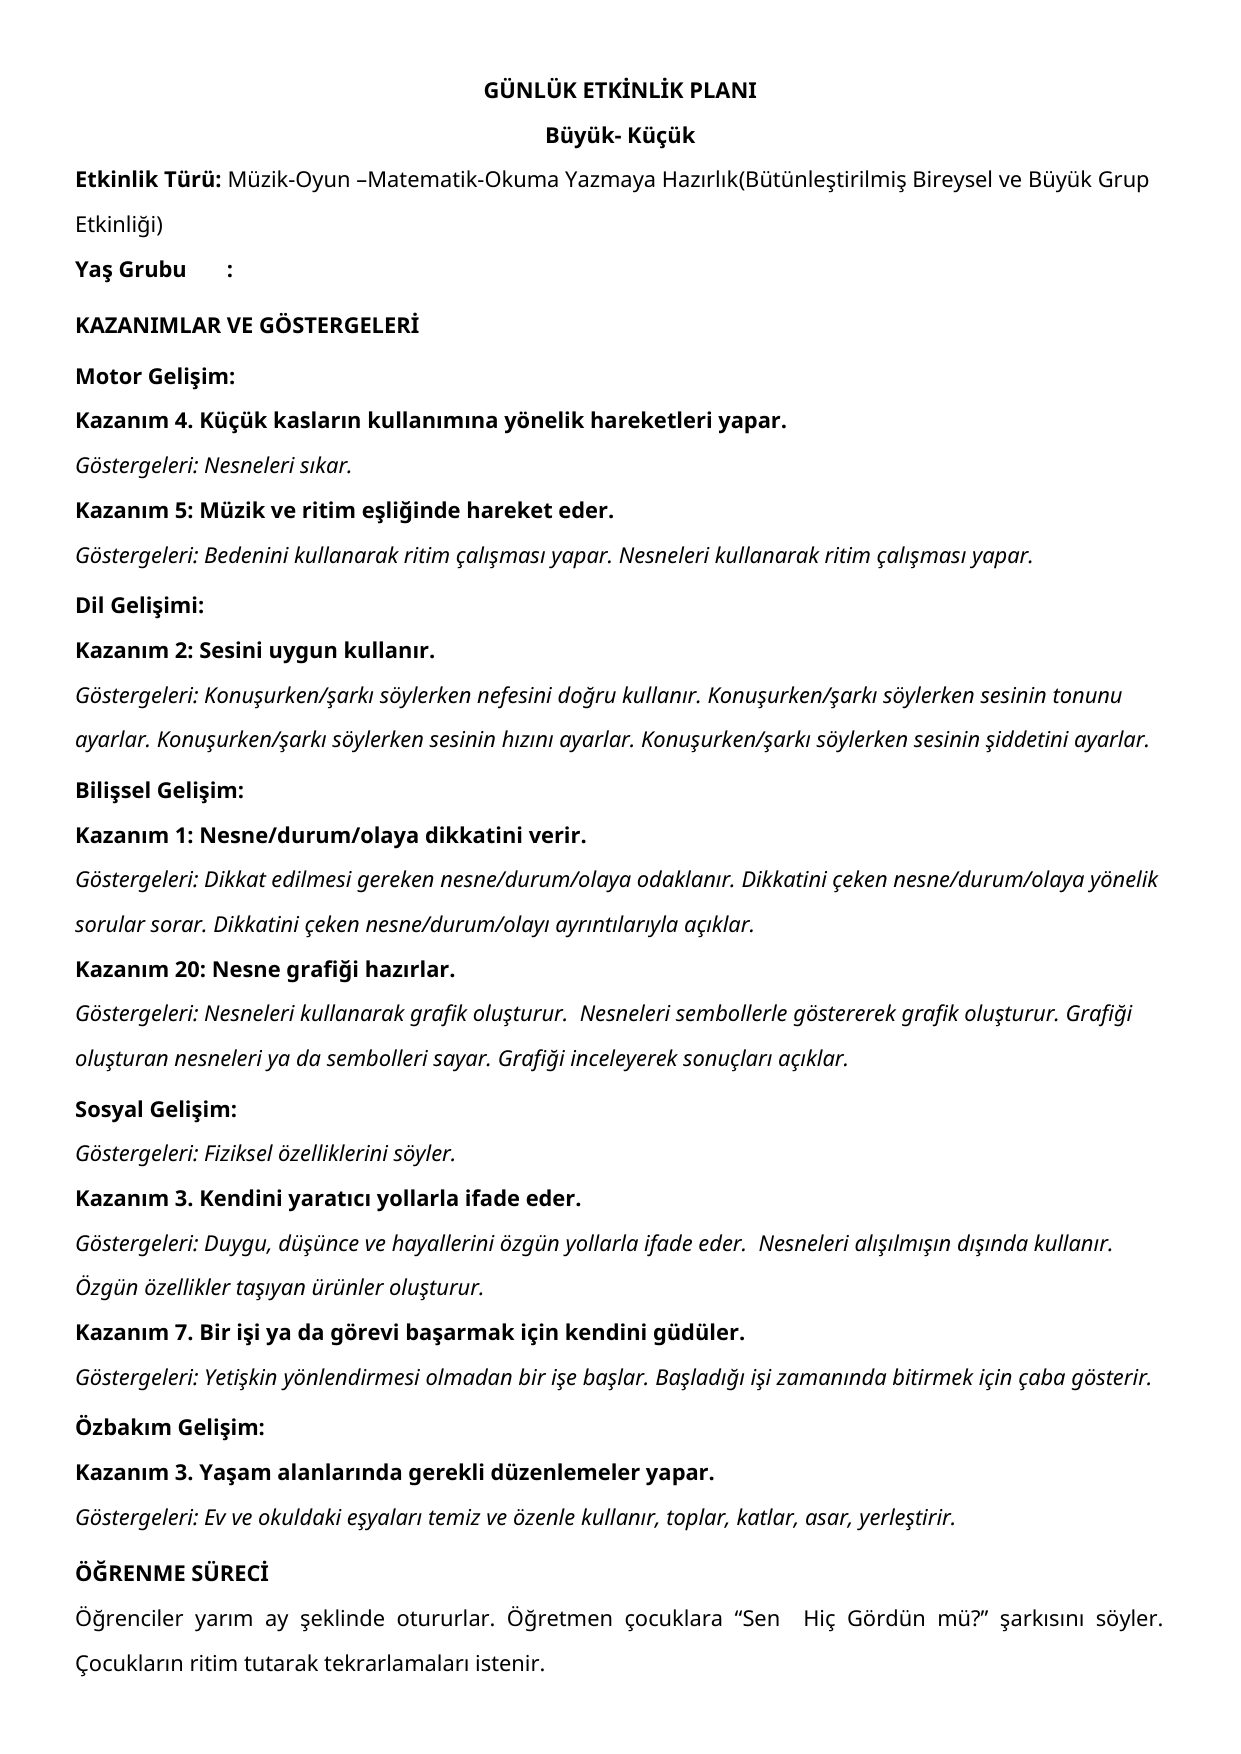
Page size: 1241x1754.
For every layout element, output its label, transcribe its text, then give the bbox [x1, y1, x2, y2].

text Kazanım 3. Yaşam alanlarında gerekli düzenlemeler yapar. [75, 1457, 1165, 1487]
text Göstergeleri: Fiziksel özelliklerini söyler. [75, 1138, 1165, 1168]
text Kazanım 3. Kendini yaratıcı yollarla ifade eder. [75, 1183, 1165, 1213]
text ÖĞRENME SÜRECİ [75, 1558, 1165, 1588]
text KAZANIMLAR VE GÖSTERGELERİ [75, 310, 1165, 340]
text Göstergeleri: Ev ve okuldaki eşyaları temiz ve özenle kullanır, toplar, katlar, asar, yerleştirir. [75, 1502, 1165, 1532]
text Kazanım 2: Sesini uygun kullanır. [75, 635, 1165, 665]
text Özbakım Gelişim: [75, 1412, 1165, 1442]
text Göstergeleri: Bedenini kullanarak ritim çalışması yapar. Nesneleri kullanarak ritim çalışması yapar. [75, 539, 1165, 569]
text Kazanım 7. Bir işi ya da görevi başarmak için kendini güdüler. [75, 1317, 1165, 1347]
text Etkinlik Türü: Müzik-Oyun –Matematik-Okuma Yazmaya Hazırlık(Bütünleştirilmiş Bireysel ve Büyük Grup Etkinliği) [75, 164, 1165, 239]
text Öğrenciler yarım ay şeklinde otururlar. Öğretmen çocuklara “Sen Hiç Gördün mü?” şarkısını söyler. Çocukların ritim tutarak tekrarlamaları istenir. [75, 1603, 1165, 1677]
text GÜNLÜK ETKİNLİK PLANI [75, 75, 1165, 105]
text Göstergeleri: Duygu, düşünce ve hayallerini özgün yollarla ifade eder. Nesneleri alışılmışın dışında kullanır. Özgün özellikler taşıyan ürünler oluşturur. [75, 1228, 1165, 1302]
text Göstergeleri: Nesneleri kullanarak grafik oluşturur. Nesneleri sembollerle göstererek grafik oluşturur. Grafiği oluşturan nesneleri ya da sembolleri sayar. Grafiği inceleyerek sonuçları açıklar. [75, 998, 1165, 1073]
text Göstergeleri: Nesneleri sıkar. [75, 450, 1165, 480]
text Büyük- Küçük [75, 120, 1165, 149]
text Motor Gelişim: [75, 361, 1165, 391]
text Göstergeleri: Yetişkin yönlendirmesi olmadan bir işe başlar. Başladığı işi zamanında bitirmek için çaba gösterir. [75, 1362, 1165, 1392]
text Bilişsel Gelişim: [75, 775, 1165, 805]
text Dil Gelişimi: [75, 590, 1165, 620]
text Kazanım 20: Nesne grafiği hazırlar. [75, 954, 1165, 983]
text Kazanım 5: Müzik ve ritim eşliğinde hareket eder. [75, 495, 1165, 525]
text Kazanım 4. Küçük kasların kullanımına yönelik hareketleri yapar. [75, 406, 1165, 435]
text Sosyal Gelişim: [75, 1094, 1165, 1123]
text Kazanım 1: Nesne/durum/olaya dikkatini verir. [75, 819, 1165, 849]
text Göstergeleri: Dikkat edilmesi gereken nesne/durum/olaya odaklanır. Dikkatini çeken nesne/durum/olaya yönelik sorular sorar. Dikkatini çeken nesne/durum/olayı ayrıntılarıyla açıklar. [75, 864, 1165, 939]
text Göstergeleri: Konuşurken/şarkı söylerken nefesini doğru kullanır. Konuşurken/şarkı söylerken sesinin tonunu ayarlar. Konuşurken/şarkı söylerken sesinin hızını ayarlar. Konuşurken/şarkı söylerken sesinin şiddetini ayarlar. [75, 679, 1165, 754]
text Yaş Grubu : [75, 254, 1165, 283]
